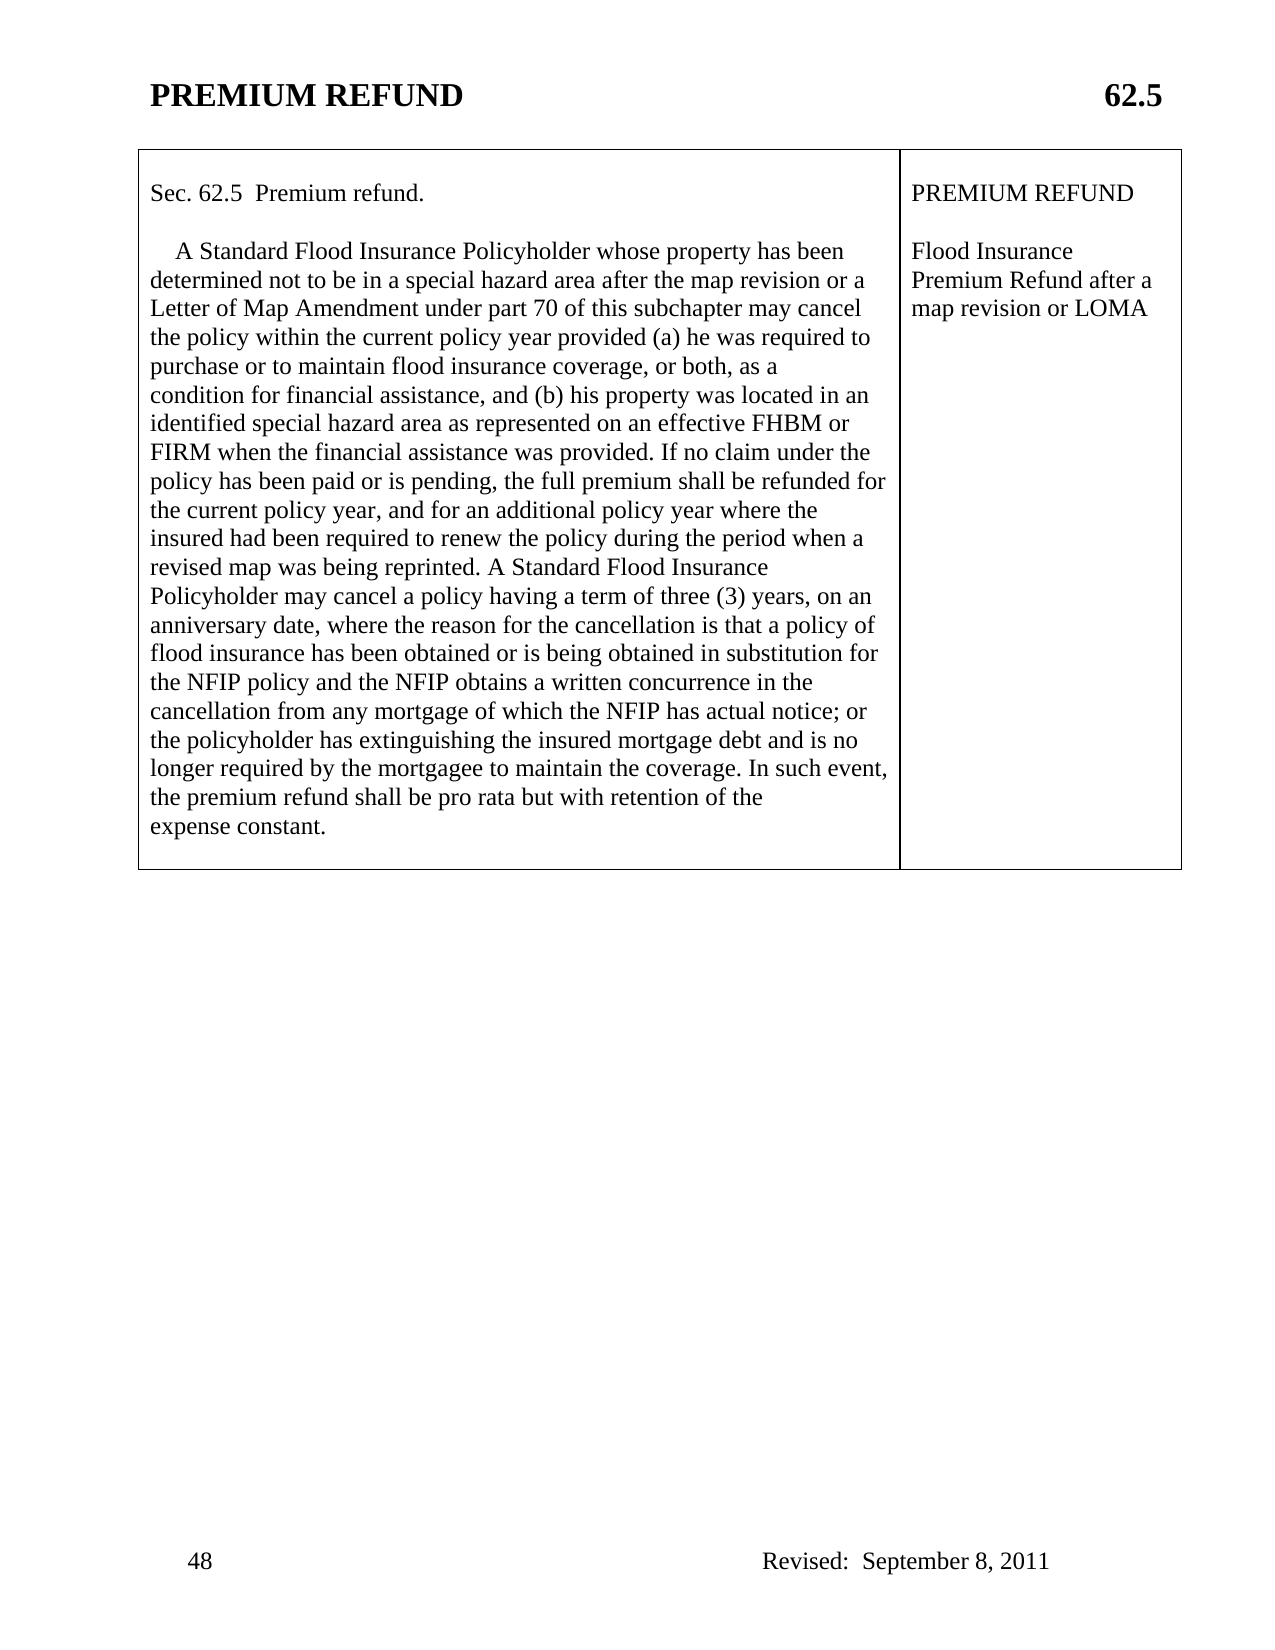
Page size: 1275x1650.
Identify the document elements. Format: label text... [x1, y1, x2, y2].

table_header Sec. 62.5 Premium refund. A Standard Flood Insurance Policyholder whose property has been determined not to be in a special hazard area after the map revision or a Letter of Map Amendment under part 70 of this subchapter may cancel the policy within the current policy year provided (a) he was required to purchase or to maintain flood insurance coverage, or both, as a condition for financial assistance, and (b) his property was located in an identified special hazard area as represented on an effective FHBM or FIRM when the financial assistance was provided. If no claim under the policy has been paid or is pending, the full premium shall be refunded for the current policy year, and for an additional policy year where the insured had been required to renew the policy during the period when a revised map was being reprinted. A Standard Flood Insurance Policyholder may cancel a policy having a term of three (3) years, on an anniversary date, where the reason for the cancellation is that a policy of flood insurance has been obtained or is being obtained in substitution for the NFIP policy and the NFIP obtains a written concurrence in the cancellation from any mortgage of which the NFIP has actual notice; or the policyholder has extinguishing the insured mortgage debt and is no longer required by the mortgagee to maintain the coverage. In such event, the premium refund shall be pro rata but with retention of the expense constant. [139, 150, 899, 868]
table_header PREMIUM REFUND Flood Insurance Premium Refund after a map revision or LOMA [901, 150, 1181, 868]
